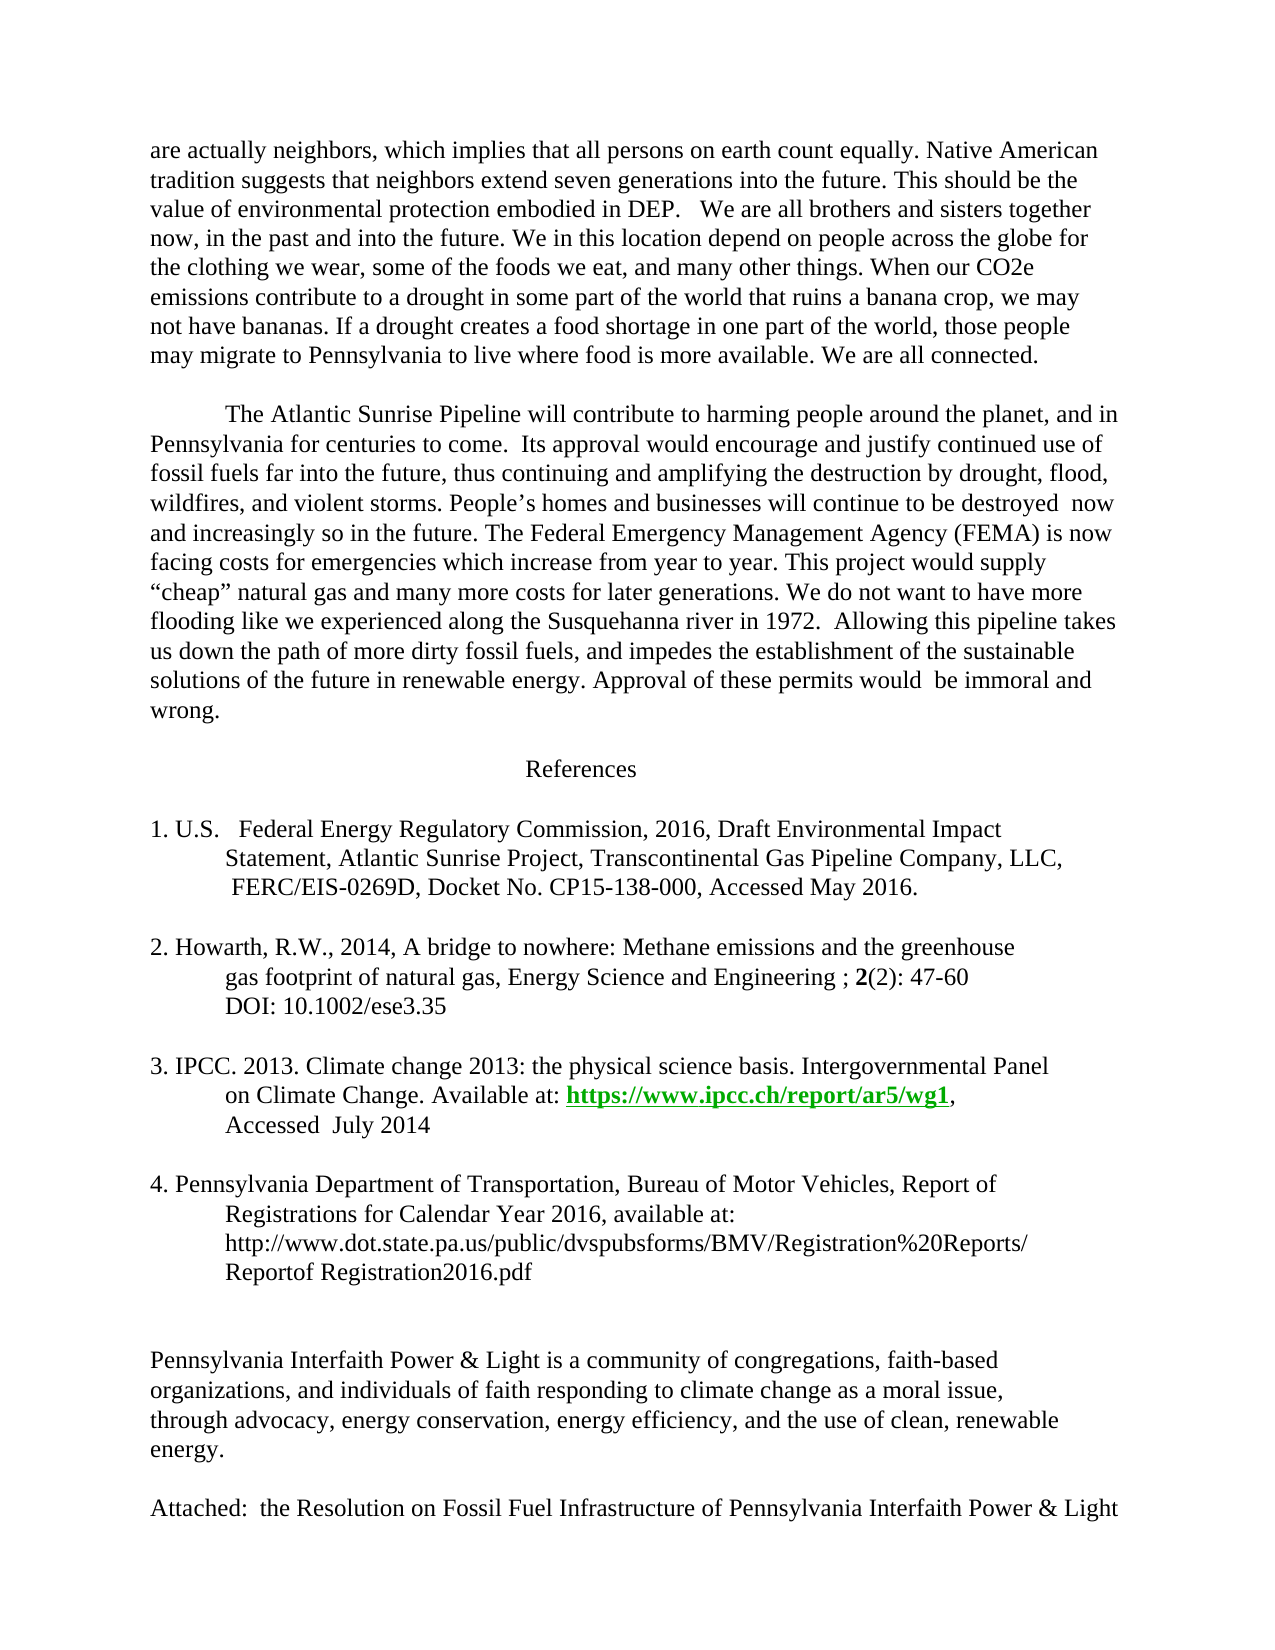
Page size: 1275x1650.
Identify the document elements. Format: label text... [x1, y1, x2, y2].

list IPCC. 2013. Climate change 2013: the physical science basis. Intergovernmental Panel on Climate Change. Available at: https://www.ipcc.ch/report/ar5/wg1, [150, 1051, 1074, 1109]
text References [139, 754, 1022, 783]
text Accessed July 2014 [225, 1111, 1127, 1139]
list Howarth, R.W., 2014, A bridge to nowhere: Methane emissions and the greenhouse gas footprint of natural gas, Energy Science and Engineering ; 2(2): 47-60 [150, 932, 1050, 990]
text DOI: 10.1002/ese3.35 [225, 991, 1127, 1020]
text are actually neighbors, which implies that all persons on earth count equally. Native American tradition suggests that neighbors extend seven generations into the future. This should be the value of environmental protection embodied in DEP. We are all brothers and sisters together now, in the past and into the future. We in this location depend on people across the globe for the clothing we wear, some of the foods we eat, and many other things. When our CO2e emissions contribute to a drought in some part of the world that ruins a banana crop, we may not have bananas. If a drought creates a food shortage in one part of the world, those people may migrate to Pennsylvania to live where food is more available. We are all connected. [150, 135, 1115, 369]
list Pennsylvania Department of Transportation, Bureau of Motor Vehicles, Report of Registrations for Calendar Year 2016, available at: http://www.dot.state.pa.us/public/dvspubsforms/BMV/Registration%20Reports/Reportof Registration2016.pdf [150, 1169, 1111, 1286]
text The Atlantic Sunrise Pipeline will contribute to harming people around the planet, and in Pennsylvania for centuries to come. Its approval would encourage and justify continued use of fossil fuels far into the future, thus continuing and amplifying the destruction by drought, flood, wildfires, and violent storms. People’s homes and businesses will continue to be destroyed now and increasingly so in the future. The Federal Emergency Management Agency (FEMA) is now facing costs for emergencies which increase from year to year. This project would supply “cheap” natural gas and many more costs for later generations. We do not want to have more flooding like we experienced along the Susquehanna river in 1972. Allowing this pipeline takes us down the path of more dirty fossil fuels, and impedes the establishment of the sustainable solutions of the future in renewable energy. Approval of these permits would be immoral and wrong. [150, 399, 1119, 724]
text Pennsylvania Interfaith Power & Light is a community of congregations, faith-based organizations, and individuals of faith responding to climate change as a moral issue, through advocacy, energy conservation, energy efficiency, and the use of clean, renewable energy. [150, 1346, 1083, 1463]
text FERC/EIS-0269D, Docket No. CP15-138-000, Accessed May 2016. [231, 872, 1127, 901]
list U.S. Federal Energy Regulatory Commission, 2016, Draft Environmental Impact Statement, Atlantic Sunrise Project, Transcontinental Gas Pipeline Company, LLC, [150, 814, 1109, 872]
text Attached: the Resolution on Fossil Fuel Infrastructure of Pennsylvania Interfaith Power & Light [150, 1493, 1127, 1522]
